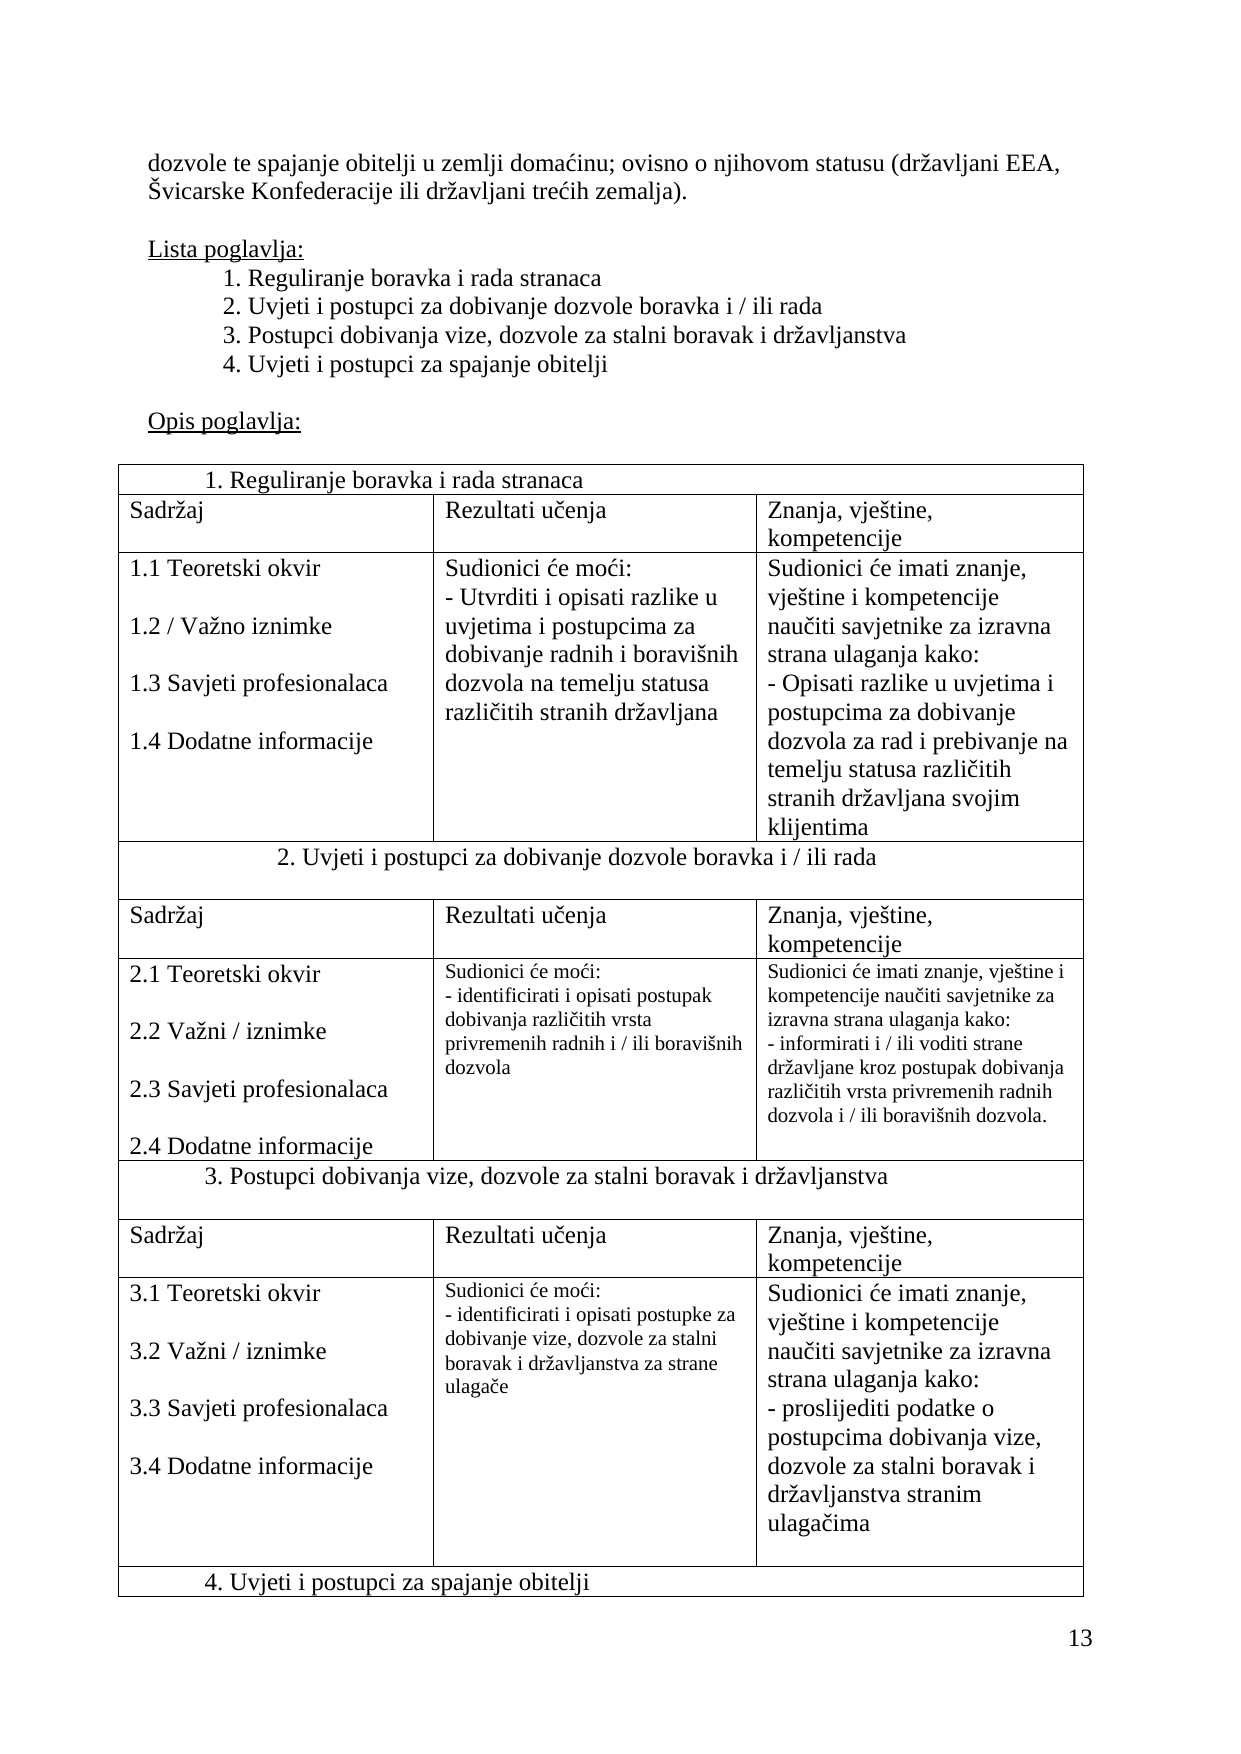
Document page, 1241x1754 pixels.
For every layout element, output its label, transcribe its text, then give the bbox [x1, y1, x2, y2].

table_cell 2.1 Teoretski okvir 2.2 Važni / iznimke 2.3 Savjeti profesionalaca 2.4 Dodatne informacije [119, 959, 433, 1160]
text 3. Postupci dobivanja vize, dozvole za stalni boravak i državljanstva [223, 320, 1093, 349]
table_cell Sadržaj [119, 900, 433, 958]
table_cell Sudionici će moći: - identificirati i opisati postupke za dobivanje vize, dozvole za stalni boravak i državljanstva za strane ulagače [434, 1278, 756, 1566]
table_cell 1.1 Teoretski okvir 1.2 / Važno iznimke 1.3 Savjeti profesionalaca 1.4 Dodatne informacije [119, 553, 433, 841]
table_cell 2. Uvjeti i postupci za dobivanje dozvole boravka i / ili rada [119, 842, 1083, 899]
table_cell Rezultati učenja [434, 1220, 756, 1277]
table_cell Sudionici će imati znanje, vještine i kompetencije naučiti savjetnike za izravna strana ulaganja kako: - informirati i / ili voditi strane državljane kroz postupak dobivanja različitih vrsta privremenih radnih dozvola i / ili boravišnih dozvola. [757, 959, 1083, 1160]
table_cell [119, 1567, 1083, 1596]
table_cell Sudionici će imati znanje, vještine i kompetencije naučiti savjetnike za izravna strana ulaganja kako: - Opisati razlike u uvjetima i postupcima za dobivanje dozvola za rad i prebivanje na temelju statusa različitih stranih državljana svojim klijentima [757, 553, 1083, 841]
table_cell Znanja, vještine, kompetencije [757, 1220, 1083, 1277]
table_cell Znanja, vještine, kompetencije [757, 900, 1083, 958]
table_cell 3. Postupci dobivanja vize, dozvole za stalni boravak i državljanstva [119, 1161, 1083, 1219]
table_cell Sudionici će imati znanje, vještine i kompetencije naučiti savjetnike za izravna strana ulaganja kako: - proslijediti podatke o postupcima dobivanja vize, dozvole za stalni boravak i državljanstva stranim ulagačima [757, 1278, 1083, 1566]
table_cell Sudionici će moći: - identificirati i opisati postupak dobivanja različitih vrsta privremenih radnih i / ili boravišnih dozvola [434, 959, 756, 1160]
text 4. Uvjeti i postupci za spajanje obitelji [223, 349, 1093, 378]
text 1. Reguliranje boravka i rada stranaca [223, 263, 1093, 291]
table_cell 3.1 Teoretski okvir 3.2 Važni / iznimke 3.3 Savjeti profesionalaca 3.4 Dodatne informacije [119, 1278, 433, 1566]
table_cell Sadržaj [119, 495, 433, 552]
table_cell Sudionici će moći: - Utvrditi i opisati razlike u uvjetima i postupcima za dobivanje radnih i boravišnih dozvola na temelju statusa različitih stranih državljana [434, 553, 756, 841]
text Opis poglavlja: [148, 406, 1093, 435]
table_cell Sadržaj [119, 1220, 433, 1277]
table_cell Rezultati učenja [434, 900, 756, 958]
table_header 1. Reguliranje boravka i rada stranaca [119, 465, 1083, 494]
text 2. Uvjeti i postupci za dobivanje dozvole boravka i / ili rada [223, 291, 1093, 320]
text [148, 148, 1093, 205]
text Lista poglavlja: [148, 234, 1093, 263]
table_cell Znanja, vještine, kompetencije [757, 495, 1083, 552]
table_cell Rezultati učenja [434, 495, 756, 552]
